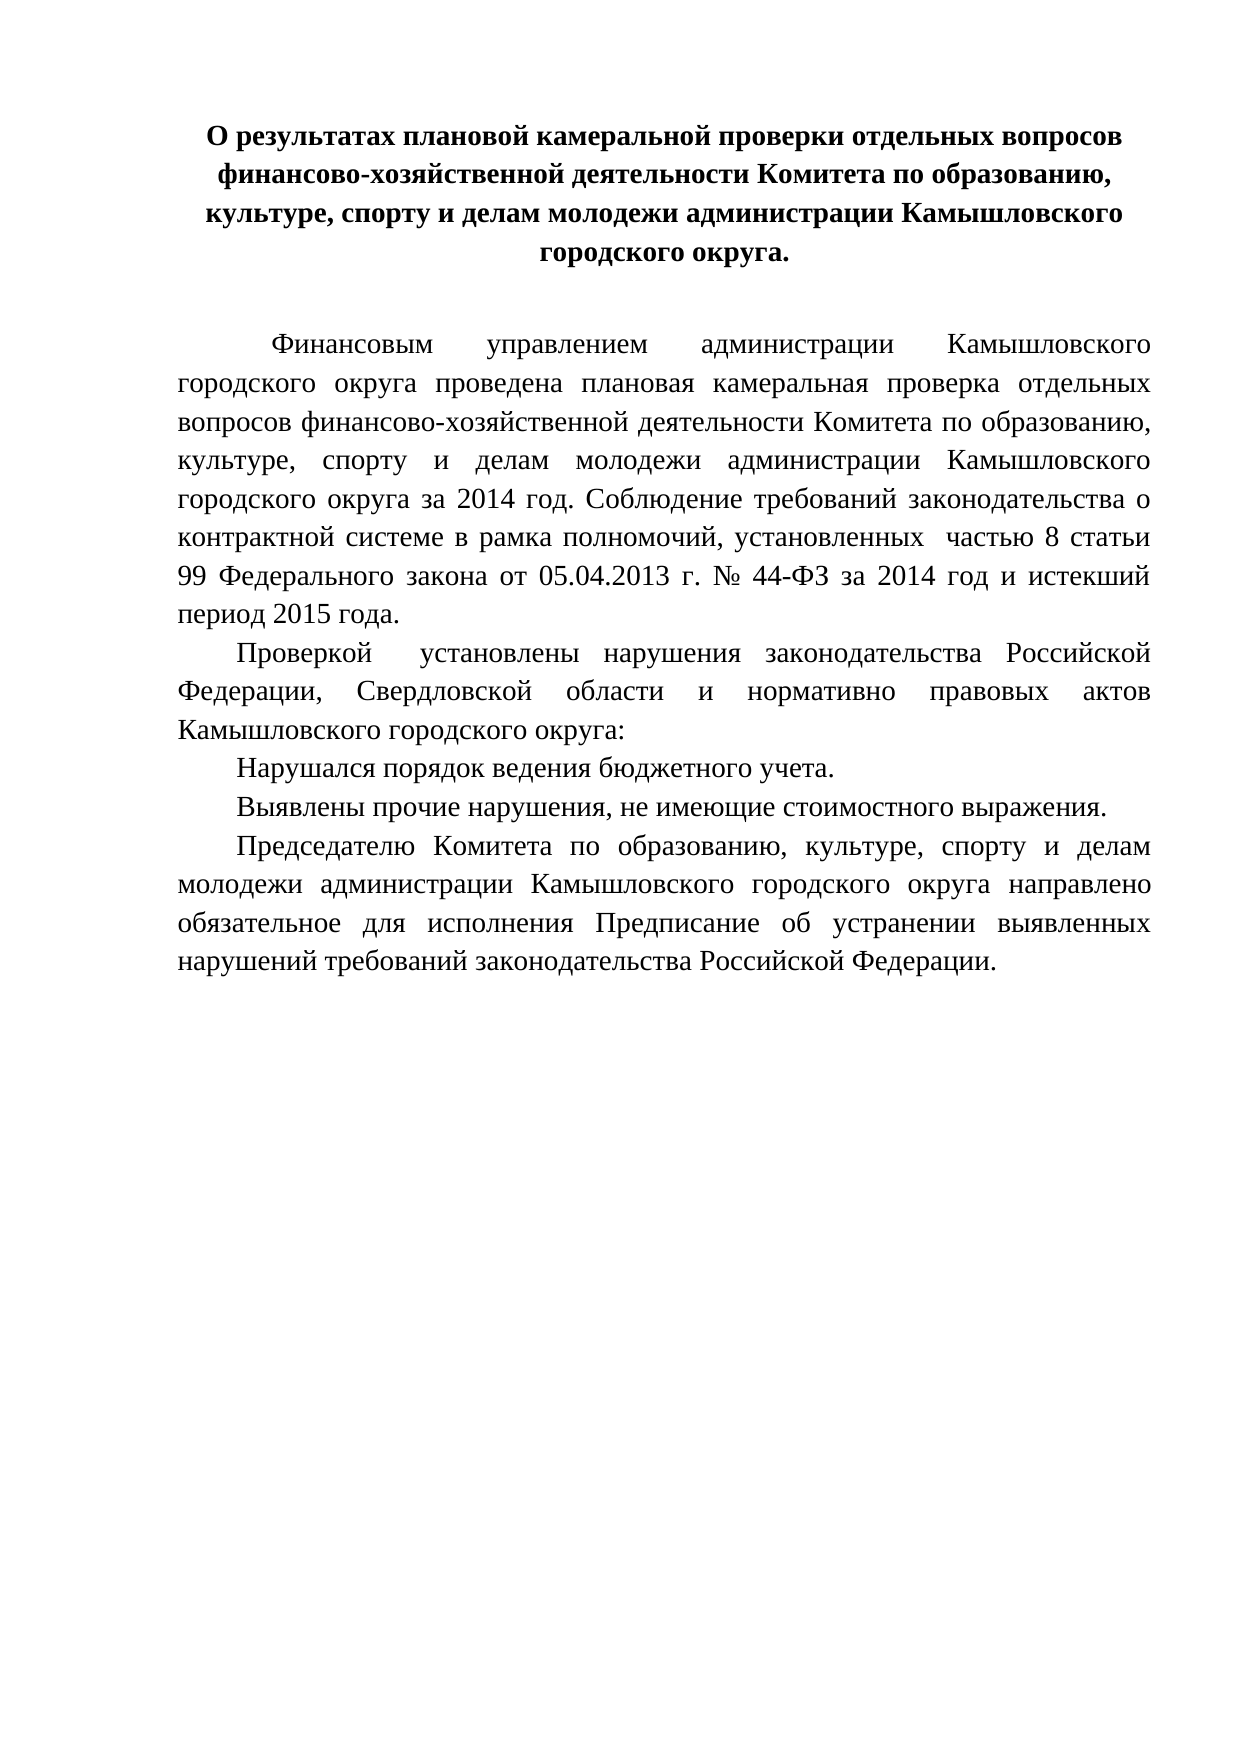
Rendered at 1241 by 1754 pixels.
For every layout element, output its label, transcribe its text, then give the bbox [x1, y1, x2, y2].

text Нарушался порядок ведения бюджетного учета. [177, 751, 1152, 784]
text Председателю Комитета по образованию, культуре, спорту и делам молодежи администрации Камышловского городского округа направлено обязательное для исполнения Предписание об устранении выявленных нарушений требований законодательства Российской Федерации. [177, 828, 1152, 977]
text О результатах плановой камеральной проверки отдельных вопросов финансово-хозяйственной деятельности Комитета по образованию, культуре, спорту и делам молодежи администрации Камышловского городского округа. [177, 118, 1152, 267]
text Проверкой установлены нарушения законодательства Российской Федерации, Свердловской области и нормативно правовых актов Камышловского городского округа: [177, 635, 1152, 746]
text Выявлены прочие нарушения, не имеющие стоимостного выражения. [177, 789, 1152, 823]
text Финансовым управлением администрации Камышловского городского округа проведена плановая камеральная проверка отдельных вопросов финансово-хозяйственной деятельности Комитета по образованию, культуре, спорту и делам молодежи администрации Камышловского городского округа за 2014 год. Соблюдение требований законодательства о контрактной системе в рамка полномочий, установленных частью 8 статьи 99 Федерального закона от 05.04.2013 г. № 44-ФЗ за 2014 год и истекший период 2015 года. [177, 327, 1152, 630]
